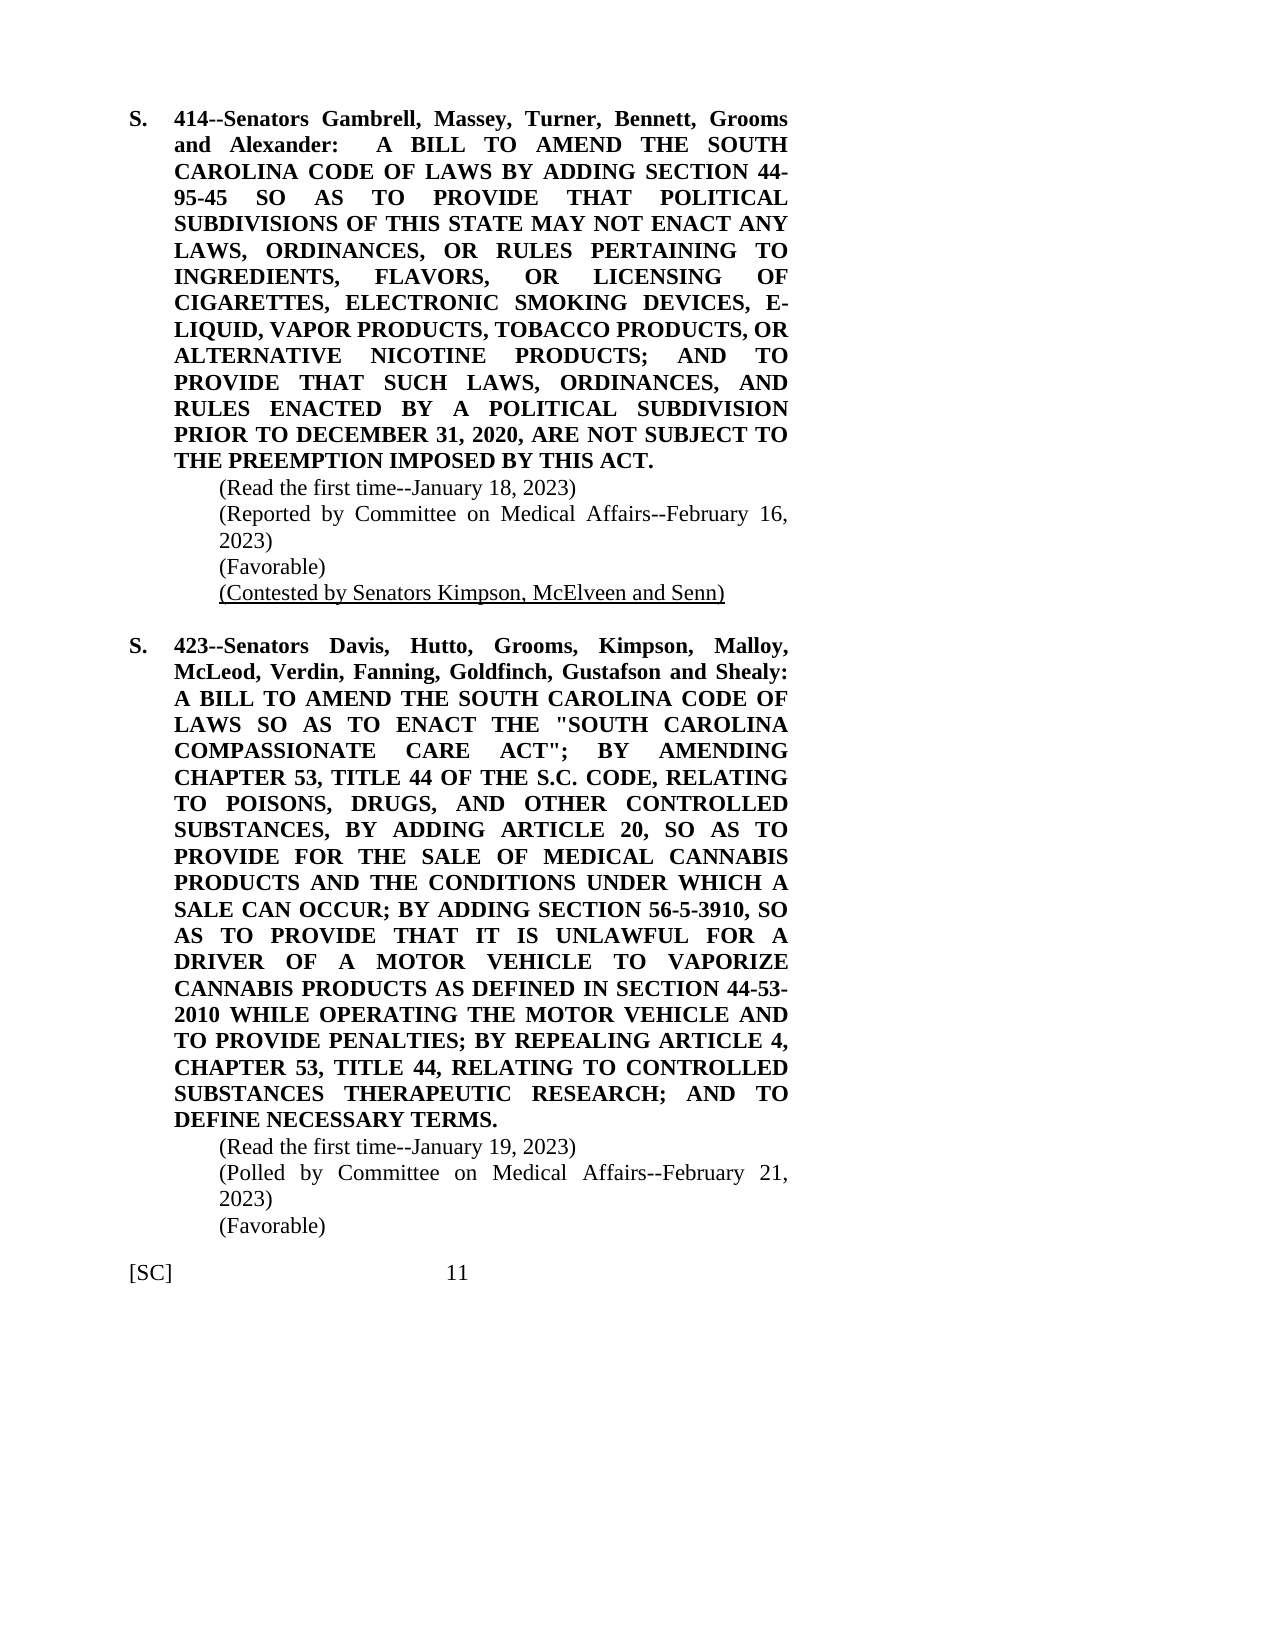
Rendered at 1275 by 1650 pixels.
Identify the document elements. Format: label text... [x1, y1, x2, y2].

text S. 414--Senators Gambrell, Massey, Turner, Bennett, Grooms and Alexander: A BILL TO AMEND THE SOUTH CAROLINA CODE OF LAWS BY ADDING SECTION 44-95-45 SO AS TO PROVIDE THAT POLITICAL SUBDIVISIONS OF THIS STATE MAY NOT ENACT ANY LAWS, ORDINANCES, OR RULES PERTAINING TO INGREDIENTS, FLAVORS, OR LICENSING OF CIGARETTES, ELECTRONIC SMOKING DEVICES, E-LIQUID, VAPOR PRODUCTS, TOBACCO PRODUCTS, OR ALTERNATIVE NICOTINE PRODUCTS; AND TO PROVIDE THAT SUCH LAWS, ORDINANCES, AND RULES ENACTED BY A POLITICAL SUBDIVISION PRIOR TO DECEMBER 31, 2020, ARE NOT SUBJECT TO THE PREEMPTION IMPOSED BY THIS ACT. [129, 105, 789, 474]
text (Contested by Senators Kimpson, McElveen and Senn) [219, 579, 789, 606]
text S. 423--Senators Davis, Hutto, Grooms, Kimpson, Malloy, McLeod, Verdin, Fanning, Goldfinch, Gustafson and Shealy: A BILL TO AMEND THE SOUTH CAROLINA CODE OF LAWS SO AS TO ENACT THE "SOUTH CAROLINA COMPASSIONATE CARE ACT"; BY AMENDING CHAPTER 53, TITLE 44 OF THE S.C. CODE, RELATING TO POISONS, DRUGS, AND OTHER CONTROLLED SUBSTANCES, BY ADDING ARTICLE 20, SO AS TO PROVIDE FOR THE SALE OF MEDICAL CANNABIS PRODUCTS AND THE CONDITIONS UNDER WHICH A SALE CAN OCCUR; BY ADDING SECTION 56-5-3910, SO AS TO PROVIDE THAT IT IS UNLAWFUL FOR A DRIVER OF A MOTOR VEHICLE TO VAPORIZE CANNABIS PRODUCTS AS DEFINED IN SECTION 44-53-2010 WHILE OPERATING THE MOTOR VEHICLE AND TO PROVIDE PENALTIES; BY REPEALING ARTICLE 4, CHAPTER 53, TITLE 44, RELATING TO CONTROLLED SUBSTANCES THERAPEUTIC RESEARCH; AND TO DEFINE NECESSARY TERMS. [129, 632, 789, 1133]
text (Read the first time--January 19, 2023) [219, 1133, 789, 1159]
text (Reported by Committee on Medical Affairs--February 16, 2023) [219, 500, 789, 553]
text (Read the first time--January 18, 2023) [219, 474, 789, 500]
text (Favorable) [219, 553, 789, 579]
text (Polled by Committee on Medical Affairs--February 21, 2023) [219, 1159, 789, 1212]
text (Favorable) [219, 1212, 789, 1238]
